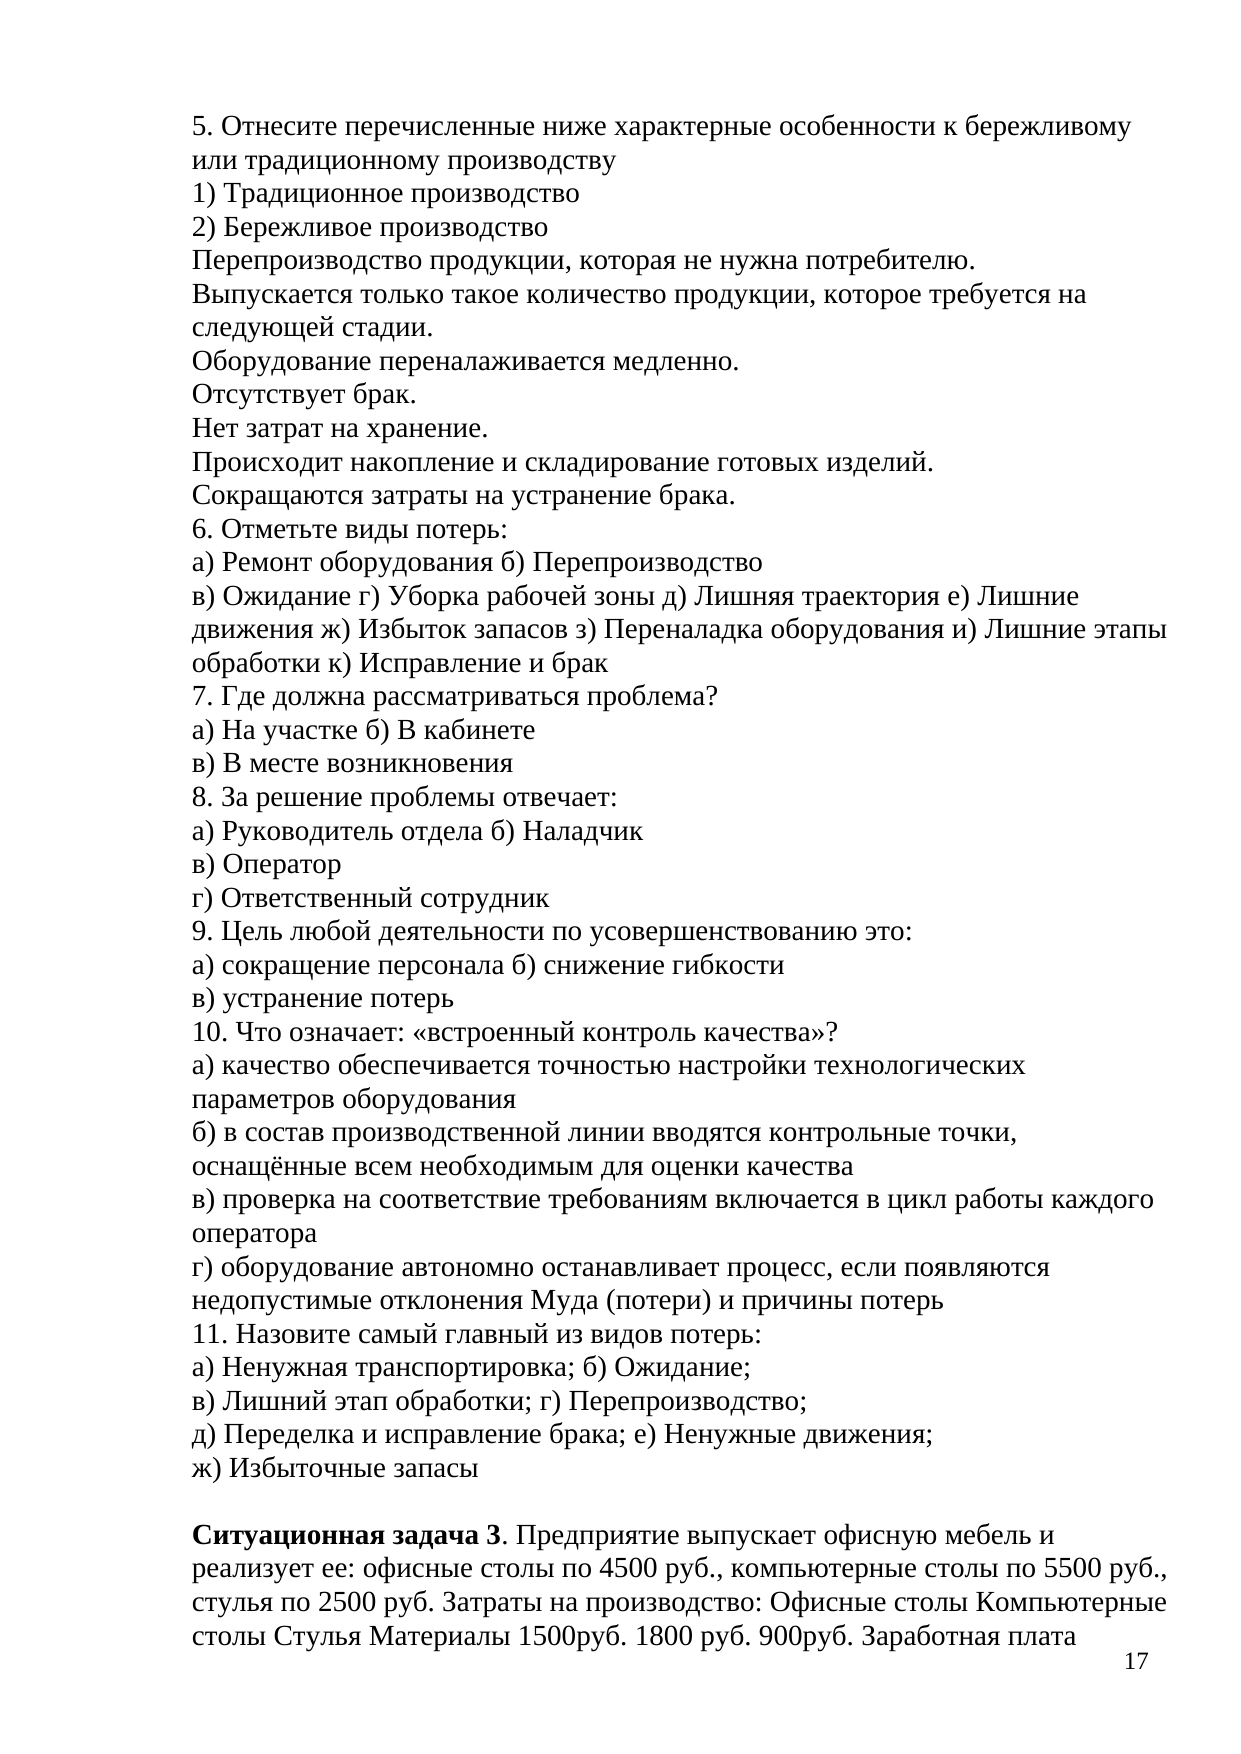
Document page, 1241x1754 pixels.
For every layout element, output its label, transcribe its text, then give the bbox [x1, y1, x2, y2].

text в) устранение потерь [192, 980, 1176, 1014]
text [192, 1517, 1176, 1651]
text д) Переделка и исправление брака; е) Ненужные движения; [192, 1416, 1176, 1450]
text Отсутствует брак. [192, 377, 1176, 410]
text б) в состав производственной линии вводятся контрольные точки, оснащённые всем необходимым для оценки качества [192, 1114, 1176, 1182]
text 5. Отнесите перечисленные ниже характерные особенности к бережливому или традиционному производству [192, 108, 1176, 175]
text следующей стадии. [192, 309, 1176, 343]
text 8. За решение проблемы отвечает: [192, 779, 1176, 813]
text 9. Цель любой деятельности по усовершенствованию это: [192, 913, 1176, 947]
text 11. Назовите самый главный из видов потерь: [192, 1316, 1176, 1349]
text в) В месте возникновения [192, 746, 1176, 779]
text 6. Отметьте виды потерь: [192, 511, 1176, 544]
text а) На участке б) В кабинете [192, 712, 1176, 746]
text в) Оператор [192, 846, 1176, 880]
text 2) Бережливое производство [192, 209, 1176, 242]
text 7. Где должна рассматриваться проблема? [192, 678, 1176, 712]
text Нет затрат на хранение. [192, 410, 1176, 444]
text г) Ответственный сотрудник [192, 880, 1176, 913]
text в) Лишний этап обработки; г) Перепроизводство; [192, 1383, 1176, 1416]
text Выпускается только такое количество продукции, которое требуется на [192, 276, 1176, 309]
text а) качество обеспечивается точностью настройки технологических параметров оборудования [192, 1047, 1176, 1114]
text в) Ожидание г) Уборка рабочей зоны д) Лишняя траектория е) Лишние движения ж) Избыток запасов з) Переналадка оборудования и) Лишние этапы обработки к) Исправление и брак [192, 578, 1176, 678]
text Оборудование переналаживается медленно. [192, 343, 1176, 377]
text г) оборудование автономно останавливает процесс, если появляются недопустимые отклонения Муда (потери) и причины потерь [192, 1249, 1176, 1316]
text Сокращаются затраты на устранение брака. [192, 477, 1176, 511]
text а) Ремонт оборудования б) Перепроизводство [192, 544, 1176, 578]
text Перепроизводство продукции, которая не нужна потребителю. [192, 242, 1176, 276]
text 10. Что означает: «встроенный контроль качества»? [192, 1014, 1176, 1047]
text а) сокращение персонала б) снижение гибкости [192, 947, 1176, 980]
text в) проверка на соответствие требованиям включается в цикл работы каждого оператора [192, 1182, 1176, 1249]
text 1) Традиционное производство [192, 175, 1176, 209]
text ж) Избыточные запасы [192, 1450, 1176, 1483]
text Происходит накопление и складирование готовых изделий. [192, 444, 1176, 477]
text а) Ненужная транспортировка; б) Ожидание; [192, 1349, 1176, 1383]
text а) Руководитель отдела б) Наладчик [192, 813, 1176, 846]
